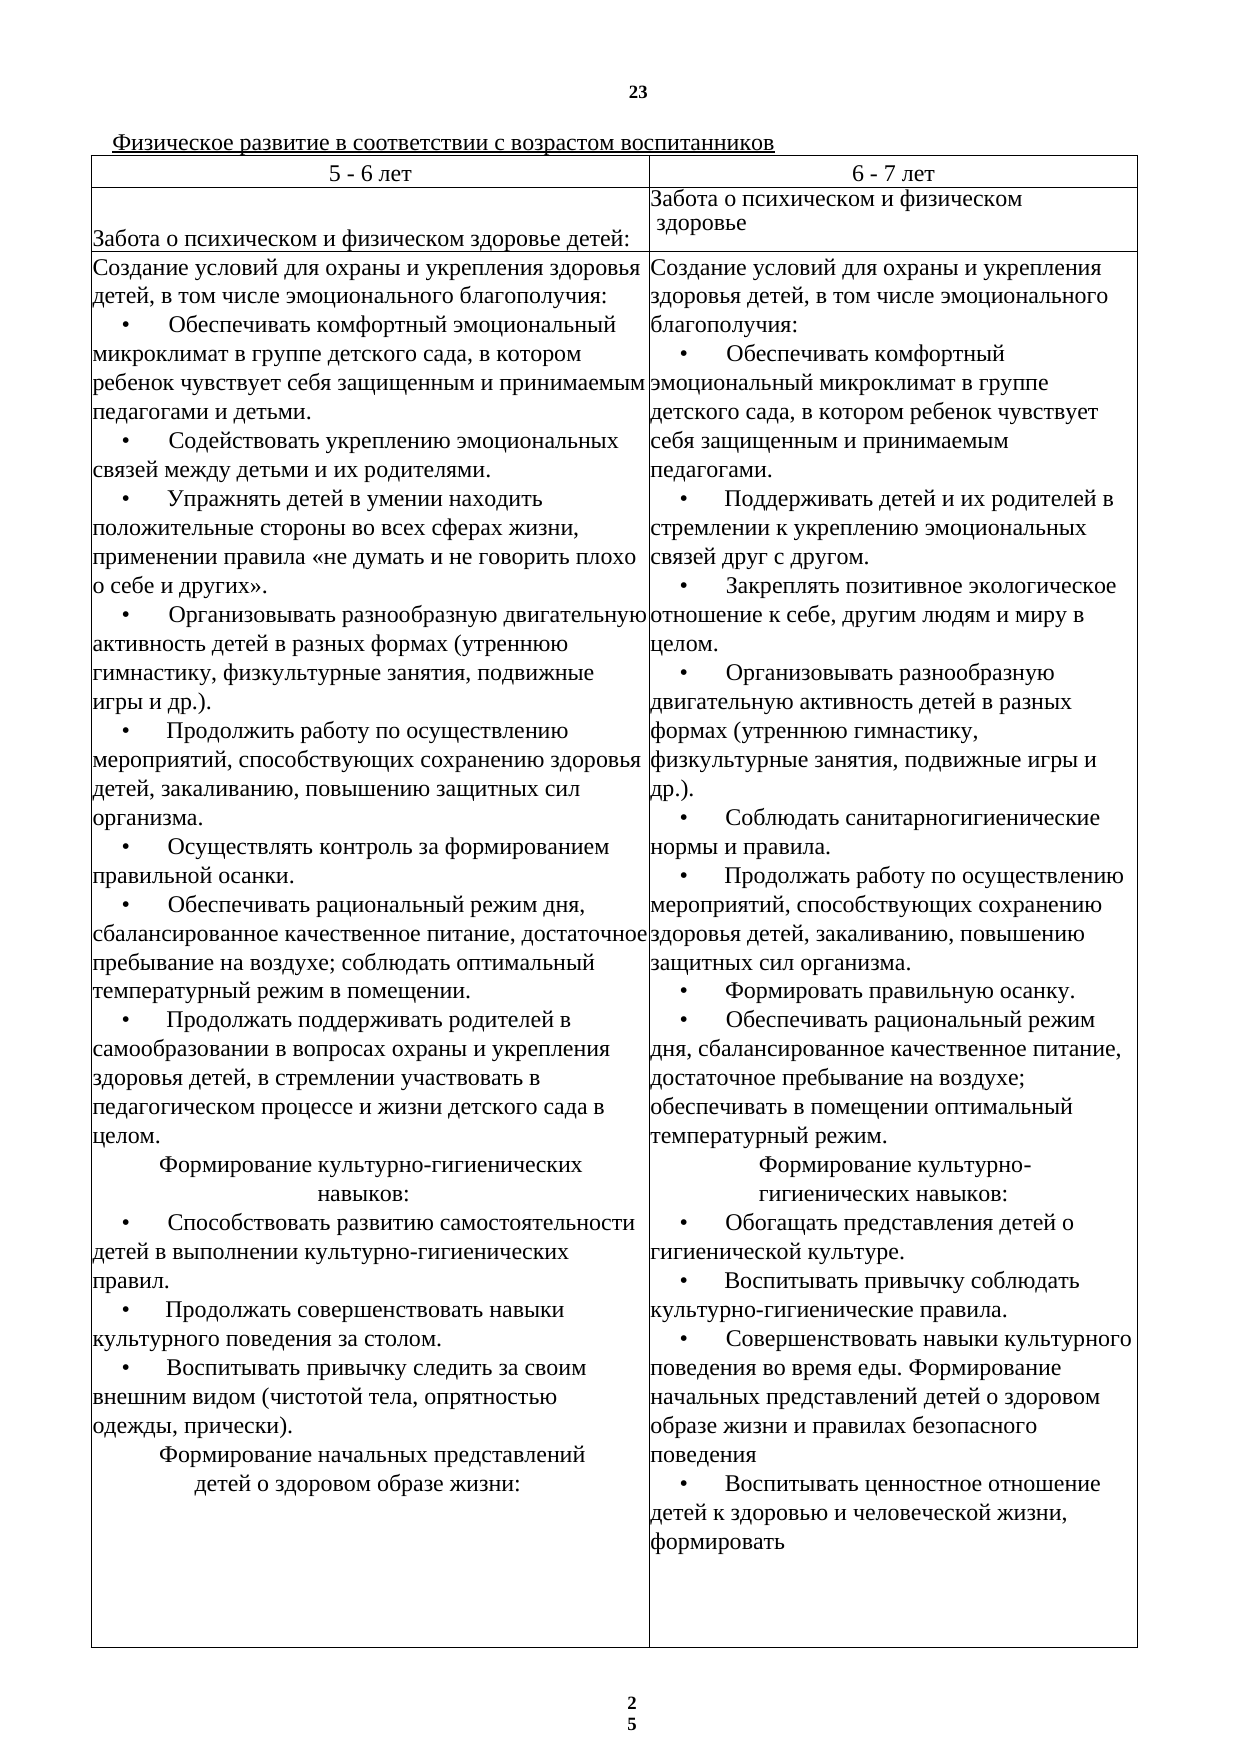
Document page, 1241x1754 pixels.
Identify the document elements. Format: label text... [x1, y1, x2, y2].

table_cell Забота о психическом и физическом здоровье детей: [650, 188, 1137, 251]
text 23 [629, 84, 1117, 102]
table_cell Создание условий для охраны и укрепления здоровья детей, в том числе эмоционального благополучия: Обеспечивать комфортный эмоциональный микроклимат в группе детского сада, в котором ребенок чувствует себя защищенным и принимаемым педагогами. Поддерживать детей и их родителей в стремлении к укреплению эмоциональных связей друг с другом. Закреплять позитивное экологическое отношение к себе, другим людям и миру в целом. Организовывать разнообразную двигательную активность детей в разных формах (утреннюю гимнастику, физкультурные занятия, подвижные игры и др.). Соблюдать санитарногигиенические нормы и правила. Продолжать работу по осуществлению мероприятий, способствующих сохранению здоровья детей, закаливанию, повышению защитных сил организма. Формировать правильную осанку. Обеспечивать рациональный режим дня, сбалансированное качественное питание, достаточное пребывание на воздухе; обеспечивать в помещении оптимальный температурный режим. Формирование культурногигиенических навыков: Обогащать представления детей о гигиенической культуре. Воспитывать привычку соблюдать культурно-гигиенические правила. Совершенствовать навыки культурного поведения во время еды. Формирование начальных представлений детей о здоровом образе жизни и правилах безопасного поведения Воспитывать ценностное отношение детей к здоровью и человеческой жизни, формировать [650, 252, 1137, 1647]
table_cell Создание условий для охраны и укрепления здоровья детей, в том числе эмоционального благополучия: Обеспечивать комфортный эмоциональный микроклимат в группе детского сада, в котором ребенок чувствует себя защищенным и принимаемым педагогами и детьми. Содействовать укреплению эмоциональных связей между детьми и их родителями. Упражнять детей в умении находить положительные стороны во всех сферах жизни, применении правила «не думать и не говорить плохо о себе и других». Организовывать разнообразную двигательную активность детей в разных формах (утреннюю гимнастику, физкультурные занятия, подвижные игры и др.). Продолжить работу по осуществлению мероприятий, способствующих сохранению здоровья детей, закаливанию, повышению защитных сил организма. Осуществлять контроль за формированием правильной осанки. Обеспечивать рациональный режим дня, сбалансированное качественное питание, достаточное пребывание на воздухе; соблюдать оптимальный температурный режим в помещении. Продолжать поддерживать родителей в самообразовании в вопросах охраны и укрепления здоровья детей, в стремлении участвовать в педагогическом процессе и жизни детского сада в целом. Формирование культурно-гигиенических навыков: Способствовать развитию самостоятельности детей в выполнении культурно-гигиенических правил. Продолжать совершенствовать навыки культурного поведения за столом. Воспитывать привычку следить за своим внешним видом (чистотой тела, опрятностью одежды, прически). Формирование начальных представлений детей о здоровом образе жизни: [92, 252, 649, 1647]
table_header 5 - 6 лет [92, 156, 649, 187]
text Физическое развитие в соответствии с возрастом воспитанников [112, 131, 1117, 155]
table_header 6 - 7 лет [650, 156, 1137, 187]
table_cell Забота о психическом и физическом здоровье детей: [92, 188, 649, 251]
